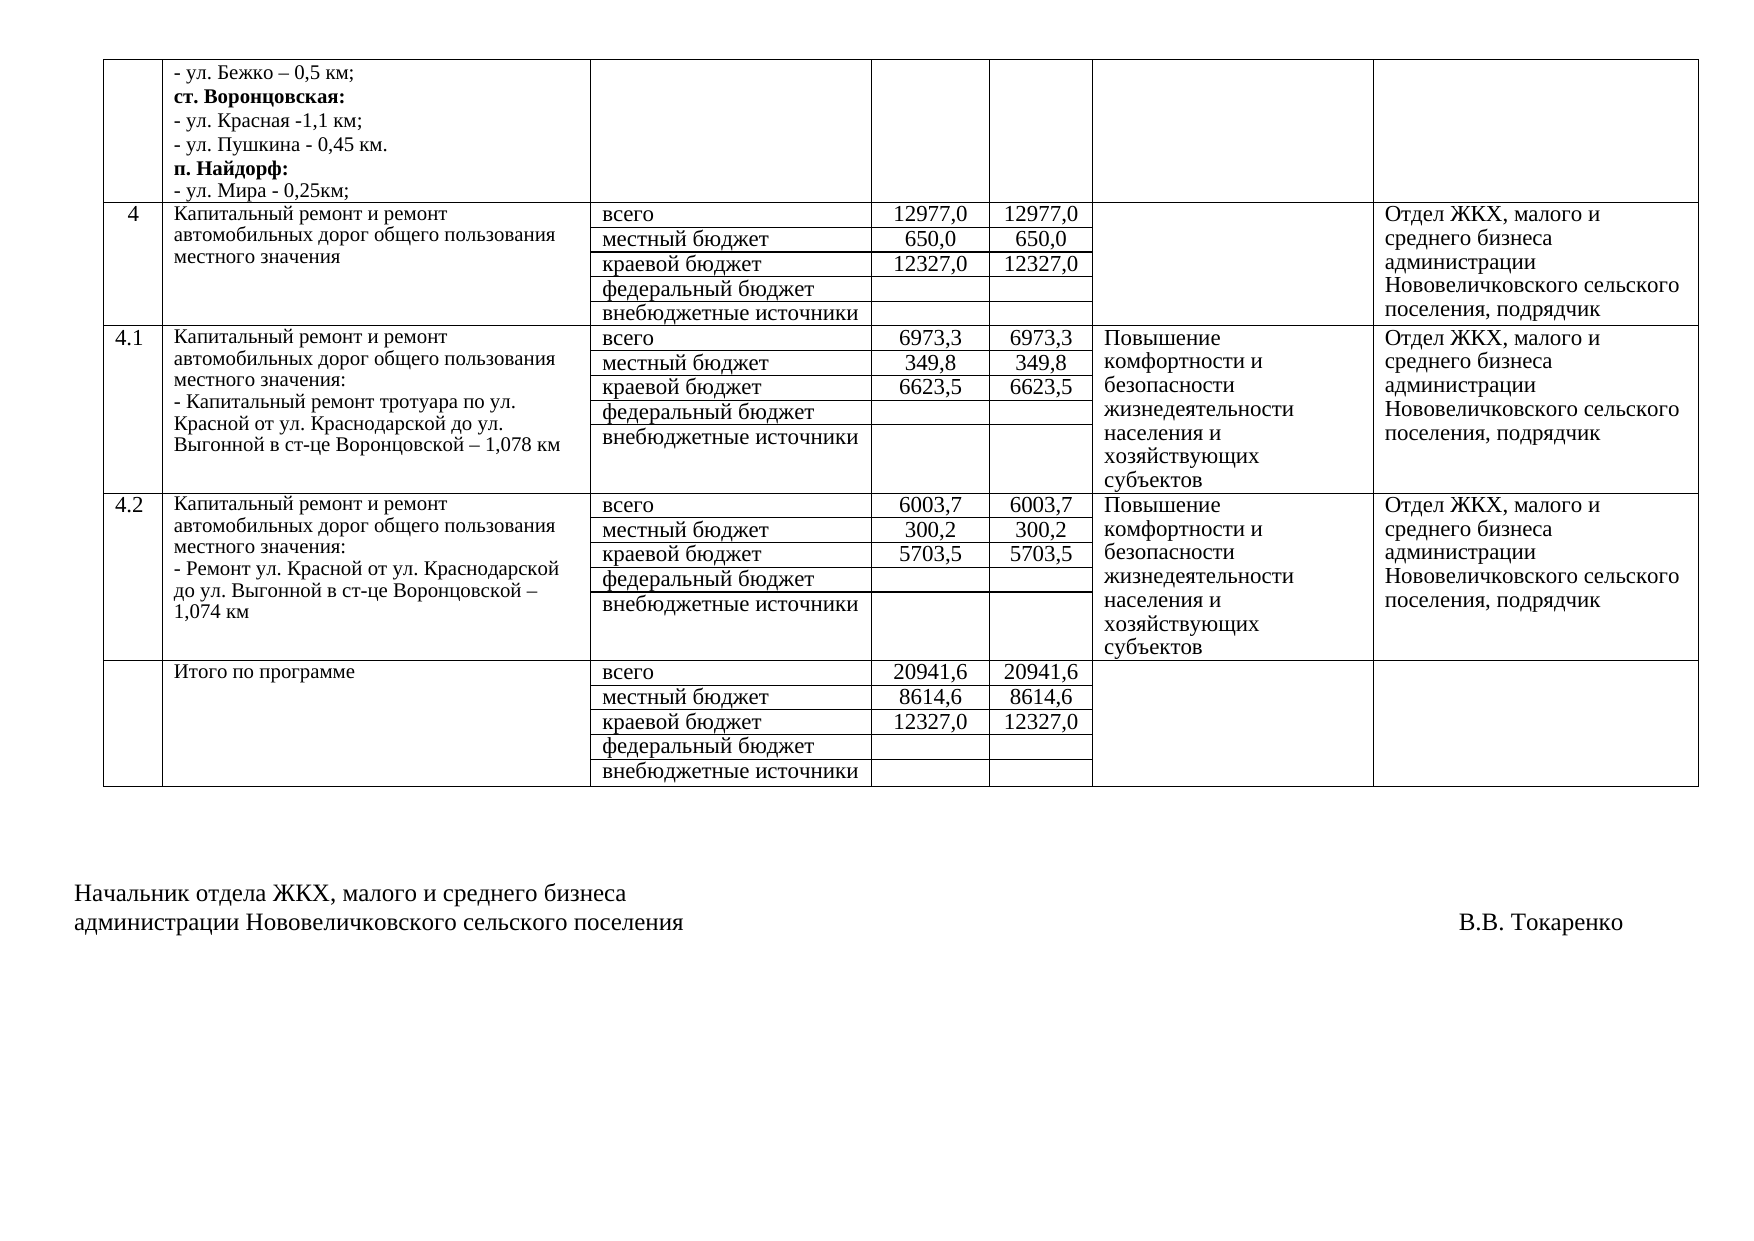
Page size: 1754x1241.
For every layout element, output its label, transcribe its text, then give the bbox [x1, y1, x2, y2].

table_cell местный бюджет [591, 351, 871, 375]
table_cell всего [591, 494, 871, 517]
table_cell местный бюджет [591, 518, 871, 542]
table_cell внебюджетные источники [591, 760, 871, 786]
table_cell [990, 568, 1092, 591]
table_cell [591, 60, 871, 202]
table_cell Повышение комфортности и безопасности жизнедеятельности населения и хозяйствующих субъектов [1093, 326, 1373, 493]
table_cell [990, 277, 1092, 301]
table_cell 12327,0 [990, 710, 1092, 734]
table_cell Капитальный ремонт и ремонт автомобильных дорог общего пользования местного значения: - Капитальный ремонт тротуара по ул. Красной от ул. Краснодарской до ул. Выгонной в ст-це Воронцовской – 1,078 км [163, 326, 590, 493]
table_cell 300,2 [990, 518, 1092, 542]
text администрации Нововеличковского сельского поселения В.В. Токаренко [74, 907, 1668, 936]
table_cell федеральный бюджет [591, 735, 871, 758]
table_cell 6003,7 [872, 494, 989, 517]
table_cell краевой бюджет [591, 253, 871, 276]
table_cell [872, 760, 989, 786]
table_cell всего [591, 203, 871, 227]
table_cell 5703,5 [872, 543, 989, 567]
table_cell Отдел ЖКХ, малого и среднего бизнеса администрации Нововеличковского сельского поселения, подрядчик [1374, 494, 1698, 660]
table_cell Капитальный ремонт и ремонт автомобильных дорог общего пользования местного значения [163, 203, 590, 325]
table_cell [1093, 203, 1373, 325]
table_cell 650,0 [872, 228, 989, 251]
table_cell федеральный бюджет [591, 401, 871, 424]
table_cell 5703,5 [990, 543, 1092, 567]
table_cell 349,8 [872, 351, 989, 375]
table_cell всего [591, 661, 871, 684]
table_cell [872, 302, 989, 325]
table_cell внебюджетные источники [591, 425, 871, 493]
table_cell [872, 277, 989, 301]
table_cell местный бюджет [591, 228, 871, 251]
table_cell [1093, 661, 1373, 786]
table_cell Отдел ЖКХ, малого и среднего бизнеса администрации Нововеличковского сельского поселения, подрядчик [1374, 326, 1698, 493]
table_cell краевой бюджет [591, 710, 871, 734]
table_cell всего [591, 326, 871, 350]
table_cell 349,8 [990, 351, 1092, 375]
table_cell 12327,0 [872, 253, 989, 276]
table_cell 650,0 [990, 228, 1092, 251]
table_cell [872, 593, 989, 660]
table_cell краевой бюджет [591, 543, 871, 567]
table_cell 20941,6 [872, 661, 989, 684]
table_cell 6623,5 [872, 376, 989, 399]
table_cell [104, 661, 162, 786]
table_cell 4.1 [104, 326, 162, 493]
table_cell 12977,0 [872, 203, 989, 227]
table_cell [872, 735, 989, 758]
table_cell [872, 60, 989, 202]
table_cell 12327,0 [990, 253, 1092, 276]
table_cell [990, 760, 1092, 786]
table_cell краевой бюджет [591, 376, 871, 399]
table_cell 6973,3 [990, 326, 1092, 350]
table_cell [872, 401, 989, 424]
table_cell внебюджетные источники [591, 593, 871, 660]
table_cell [990, 401, 1092, 424]
table_cell [872, 568, 989, 591]
table_cell 12327,0 [872, 710, 989, 734]
table_cell 6003,7 [990, 494, 1092, 517]
table_cell [1374, 661, 1698, 786]
table_cell [872, 425, 989, 493]
table_cell федеральный бюджет [591, 568, 871, 591]
table_cell местный бюджет [591, 686, 871, 709]
table_cell 300,2 [872, 518, 989, 542]
table_cell федеральный бюджет [591, 277, 871, 301]
table_cell 8614,6 [872, 686, 989, 709]
table_cell [990, 735, 1092, 758]
table_cell Повышение комфортности и безопасности жизнедеятельности населения и хозяйствующих субъектов [1093, 494, 1373, 660]
table_cell [990, 593, 1092, 660]
table_cell [990, 302, 1092, 325]
table_cell Капитальный ремонт и ремонт автомобильных дорог общего пользования местного значения: - Ремонт ул. Красной от ул. Краснодарской до ул. Выгонной в ст-це Воронцовской – 1,074 км [163, 494, 590, 660]
table_cell 20941,6 [990, 661, 1092, 684]
table_cell 12977,0 [990, 203, 1092, 227]
text Начальник отдела ЖКХ, малого и среднего бизнеса [74, 878, 1668, 907]
table_cell [990, 60, 1092, 202]
table_cell 4.2 [104, 494, 162, 660]
table_cell 4 [104, 203, 162, 325]
table_cell Итого по программе [163, 661, 590, 786]
table_cell внебюджетные источники [591, 302, 871, 325]
table_cell 6623,5 [990, 376, 1092, 399]
table_cell 8614,6 [990, 686, 1092, 709]
table_cell [990, 425, 1092, 493]
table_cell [1374, 203, 1698, 325]
table_cell 6973,3 [872, 326, 989, 350]
